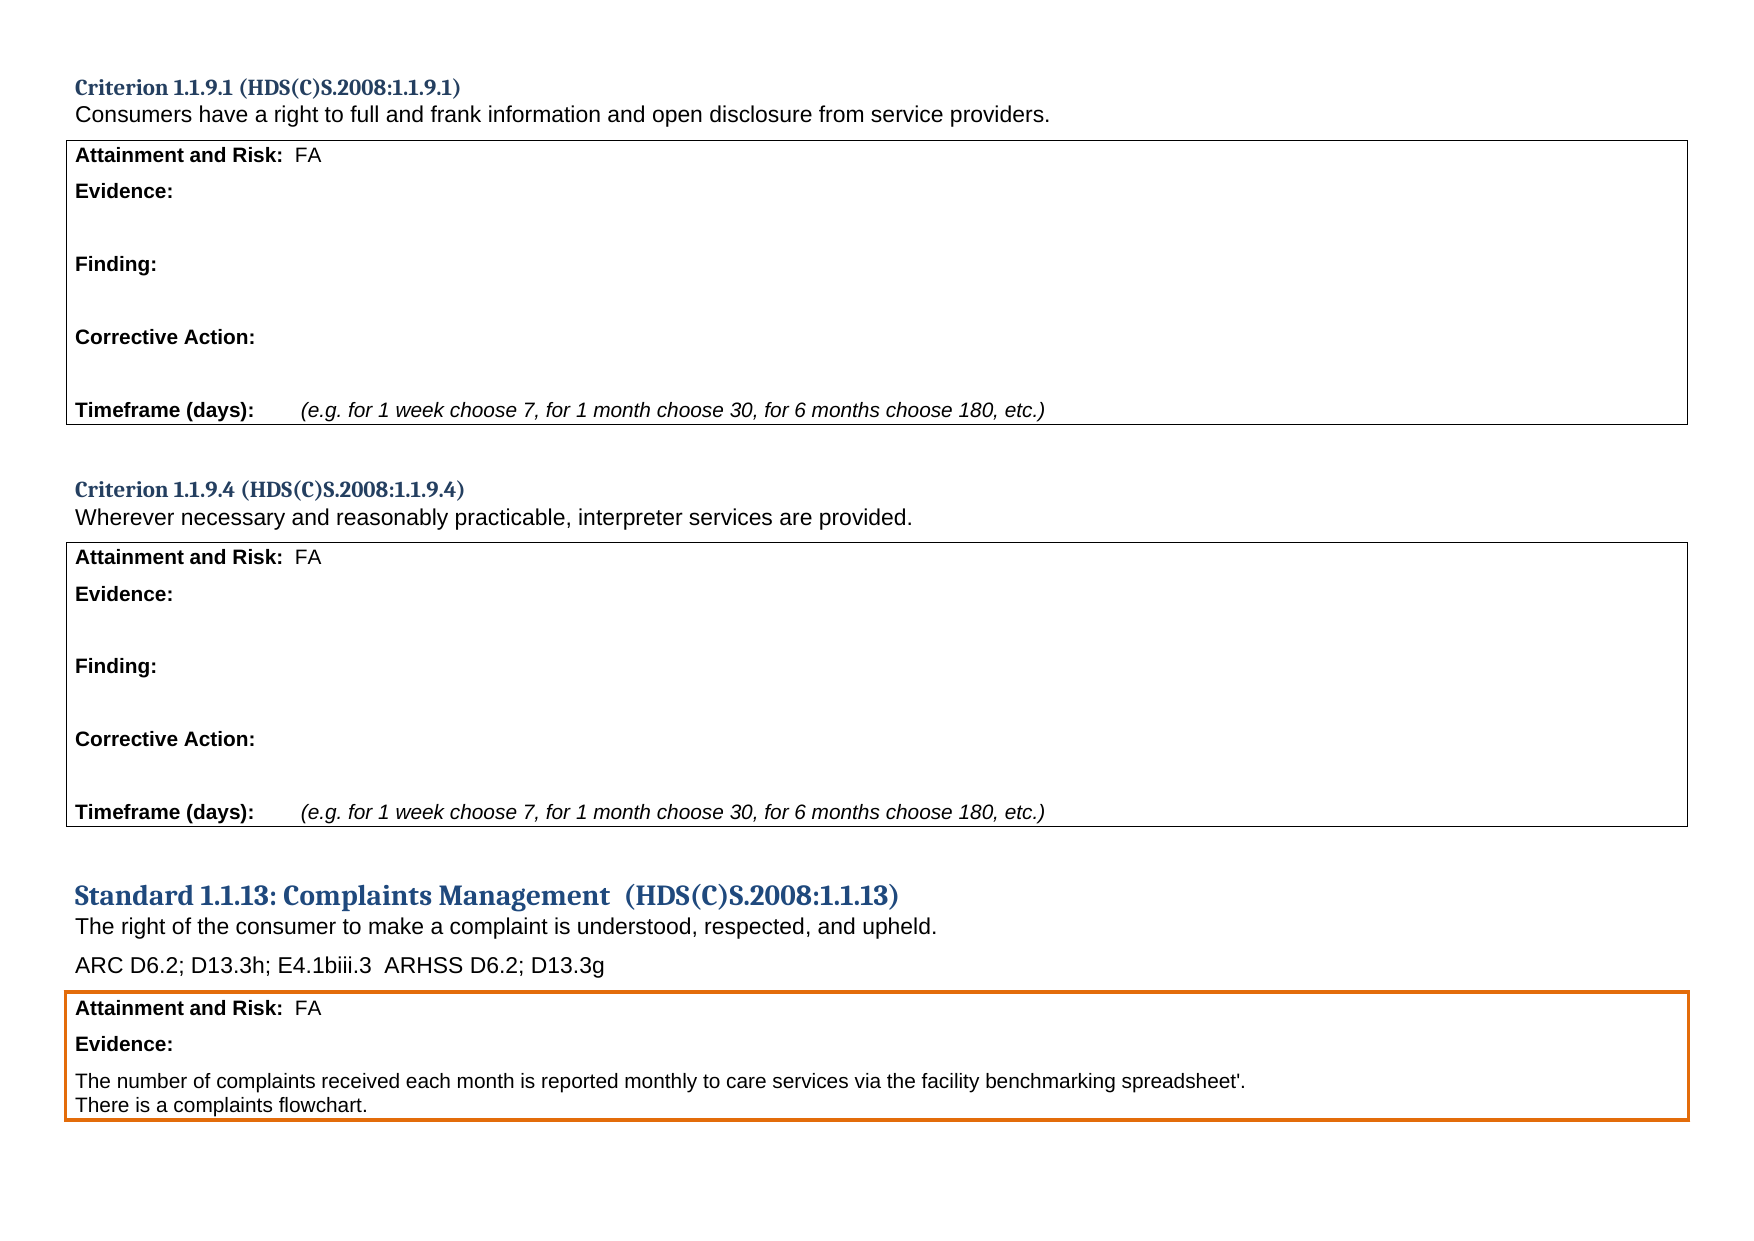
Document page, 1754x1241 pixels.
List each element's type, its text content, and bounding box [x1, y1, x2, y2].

text The number of complaints received each month is reported monthly to care services via the facility benchmarking spreadsheet'. There is a complaints flowchart. [67, 1063, 1687, 1118]
text Attainment and Risk: FA [67, 141, 1687, 167]
text Evidence: [67, 177, 1687, 203]
subtitle Criterion 1.1.9.4 (HDS(C)S.2008:1.1.9.4) [75, 477, 1679, 503]
text Wherever necessary and reasonably practicable, interpreter services are provided. [75, 503, 1679, 530]
text Corrective Action: [67, 724, 1687, 751]
text Evidence: [67, 1027, 1687, 1056]
text Attainment and Risk: FA [67, 994, 1687, 1019]
text Consumers have a right to full and frank information and open disclosure from service providers. [75, 101, 1679, 128]
text Evidence: [67, 579, 1687, 605]
text Timeframe (days): (e.g. for 1 week choose 7, for 1 month choose 30, for 6 months choose 180, etc.) [67, 395, 1687, 424]
subtitle Criterion 1.1.9.1 (HDS(C)S.2008:1.1.9.1) [75, 75, 1679, 101]
text ARC D6.2; D13.3h; E4.1biii.3 ARHSS D6.2; D13.3g [75, 952, 1679, 978]
text Attainment and Risk: FA [67, 543, 1687, 569]
text Timeframe (days): (e.g. for 1 week choose 7, for 1 month choose 30, for 6 months choose 180, etc.) [67, 797, 1687, 826]
text Corrective Action: [67, 322, 1687, 349]
text Finding: [67, 652, 1687, 678]
text Finding: [67, 249, 1687, 276]
subtitle Standard 1.1.13: Complaints Management (HDS(C)S.2008:1.1.13) [75, 879, 1679, 913]
text The right of the consumer to make a complaint is understood, respected, and upheld. [75, 913, 1679, 939]
